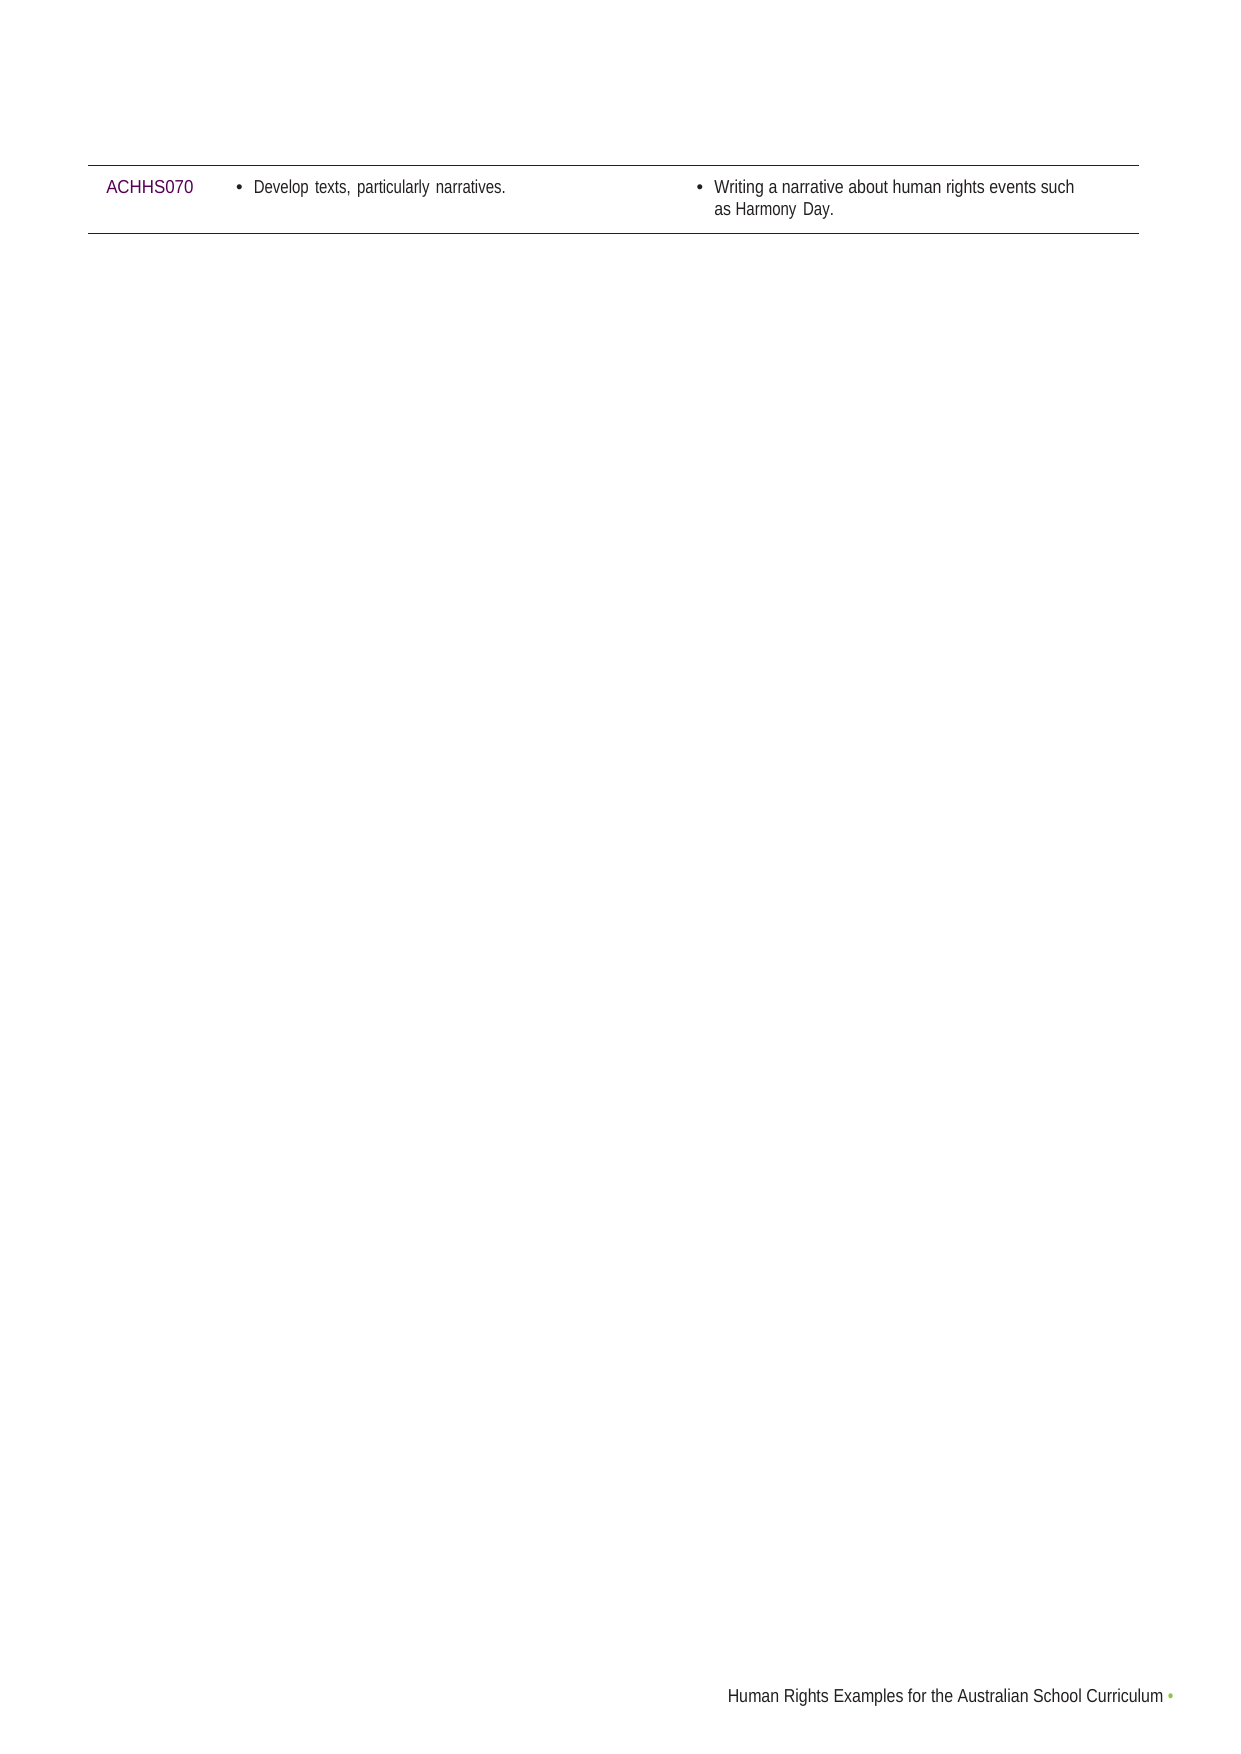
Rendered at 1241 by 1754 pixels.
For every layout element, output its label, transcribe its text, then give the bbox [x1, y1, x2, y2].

table_cell Writing a narrative about human rights events such as Harmony Day. [678, 166, 1139, 233]
table_cell Develop texts, particularly narratives. [213, 166, 678, 233]
table_cell ACHHS070 [88, 166, 213, 233]
